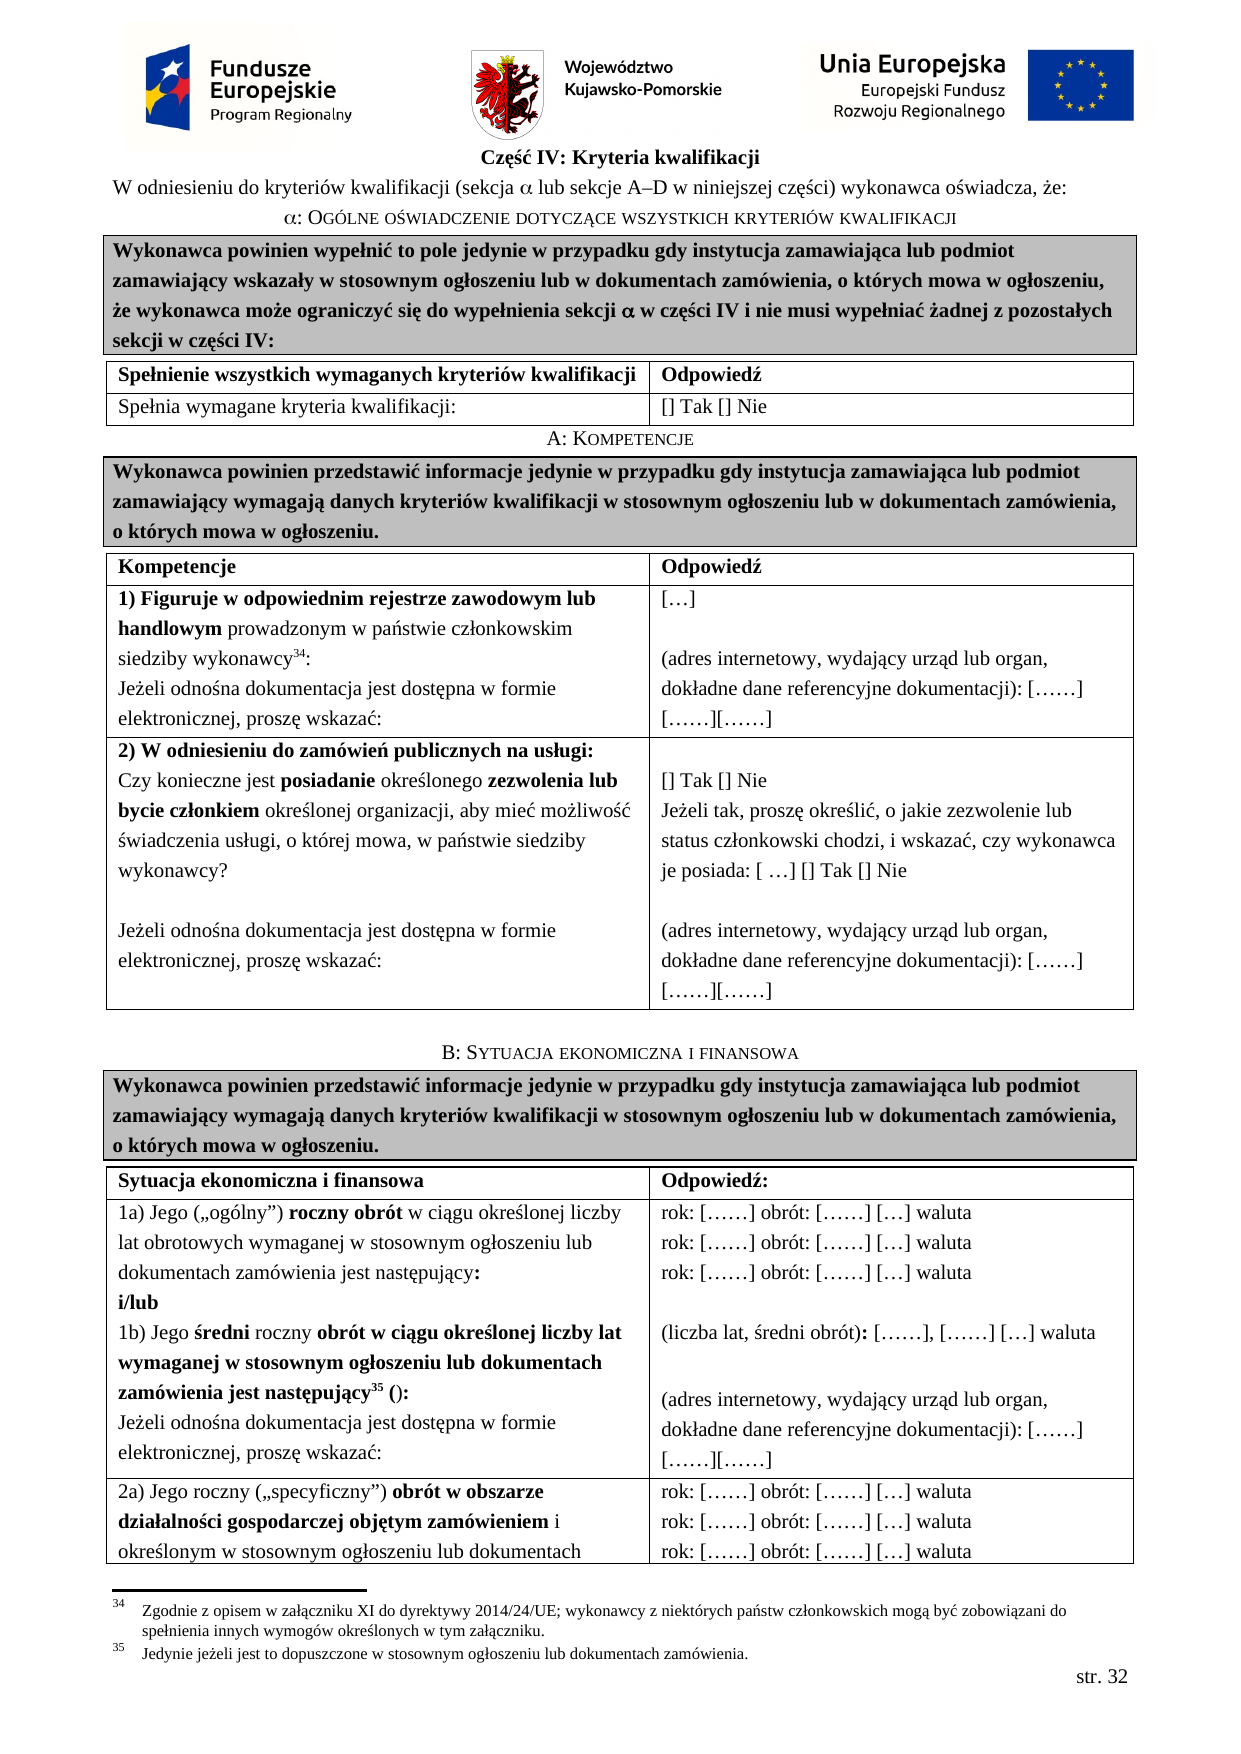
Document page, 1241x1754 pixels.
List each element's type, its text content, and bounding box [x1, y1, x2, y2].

text W odniesieniu do kryteriów kwalifikacji (sekcja lub sekcje A–D w niniejszej części) wykonawca oświadcza, że: [112, 175, 1128, 199]
title Część IV: Kryteria kwalifikacji [112, 145, 1128, 169]
title : Ogólne oświadczenie dotyczące wszystkich kryteriów kwalifikacji [112, 205, 1128, 229]
table_cell 1a) Jego („ogólny”) roczny obrót w ciągu określonej liczby lat obrotowych wymaganej w stosownym ogłoszeniu lub dokumentach zamówienia jest następujący: i/lub 1b) Jego średni roczny obrót w ciągu określonej liczby lat wymaganej w stosownym ogłoszeniu lub dokumentach zamówienia jest następujący (): Jeżeli odnośna dokumentacja jest dostępna w formie elektronicznej, proszę wskazać: [107, 1200, 649, 1478]
table_cell 2) W odniesieniu do zamówień publicznych na usługi: Czy konieczne jest posiadanie określonego zezwolenia lub bycie członkiem określonej organizacji, aby mieć możliwość świadczenia usługi, o której mowa, w państwie siedziby wykonawcy? Jeżeli odnośna dokumentacja jest dostępna w formie elektronicznej, proszę wskazać: [107, 738, 649, 1009]
table_header Kompetencje [107, 554, 649, 585]
picture [797, 42, 1157, 130]
title B: Sytuacja ekonomiczna i finansowa [112, 1040, 1128, 1064]
table_cell 1) Figuruje w odpowiednim rejestrze zawodowym lub handlowym prowadzonym w państwie członkowskim siedziby wykonawcy: Jeżeli odnośna dokumentacja jest dostępna w formie elektronicznej, proszę wskazać: [107, 586, 649, 737]
table_header Sytuacja ekonomiczna i finansowa [107, 1168, 649, 1199]
table_header Odpowiedź: [650, 1168, 1133, 1199]
table_cell [] Tak [] Nie Jeżeli tak, proszę określić, o jakie zezwolenie lub status członkowski chodzi, i wskazać, czy wykonawca je posiada: [ …] [] Tak [] Nie (adres internetowy, wydający urząd lub organ, dokładne dane referencyjne dokumentacji): [……][……][……] [650, 738, 1133, 1009]
table_header Spełnienie wszystkich wymaganych kryteriów kwalifikacji [107, 362, 649, 393]
picture [124, 22, 373, 145]
text Wykonawca powinien przedstawić informacje jedynie w przypadku gdy instytucja zamawiająca lub podmiot zamawiający wymagają danych kryteriów kwalifikacji w stosownym ogłoszeniu lub w dokumentach zamówienia, o których mowa w ogłoszeniu. [104, 458, 1136, 546]
table_cell […] (adres internetowy, wydający urząd lub organ, dokładne dane referencyjne dokumentacji): [……][……][……] [650, 586, 1133, 737]
table_cell Spełnia wymagane kryteria kwalifikacji: [107, 394, 649, 425]
text Wykonawca powinien przedstawić informacje jedynie w przypadku gdy instytucja zamawiająca lub podmiot zamawiający wymagają danych kryteriów kwalifikacji w stosownym ogłoszeniu lub w dokumentach zamówienia, o których mowa w ogłoszeniu. [104, 1071, 1136, 1159]
table_header Odpowiedź [650, 554, 1133, 585]
table_cell [] Tak [] Nie [650, 394, 1133, 425]
title A: Kompetencje [112, 426, 1128, 450]
table_header Odpowiedź [650, 362, 1133, 393]
picture [464, 42, 734, 145]
text Wykonawca powinien wypełnić to pole jedynie w przypadku gdy instytucja zamawiająca lub podmiot zamawiający wskazały w stosownym ogłoszeniu lub w dokumentach zamówienia, o których mowa w ogłoszeniu, że wykonawca może ograniczyć się do wypełnienia sekcji w części IV i nie musi wypełniać żadnej z pozostałych sekcji w części IV: [104, 236, 1136, 354]
